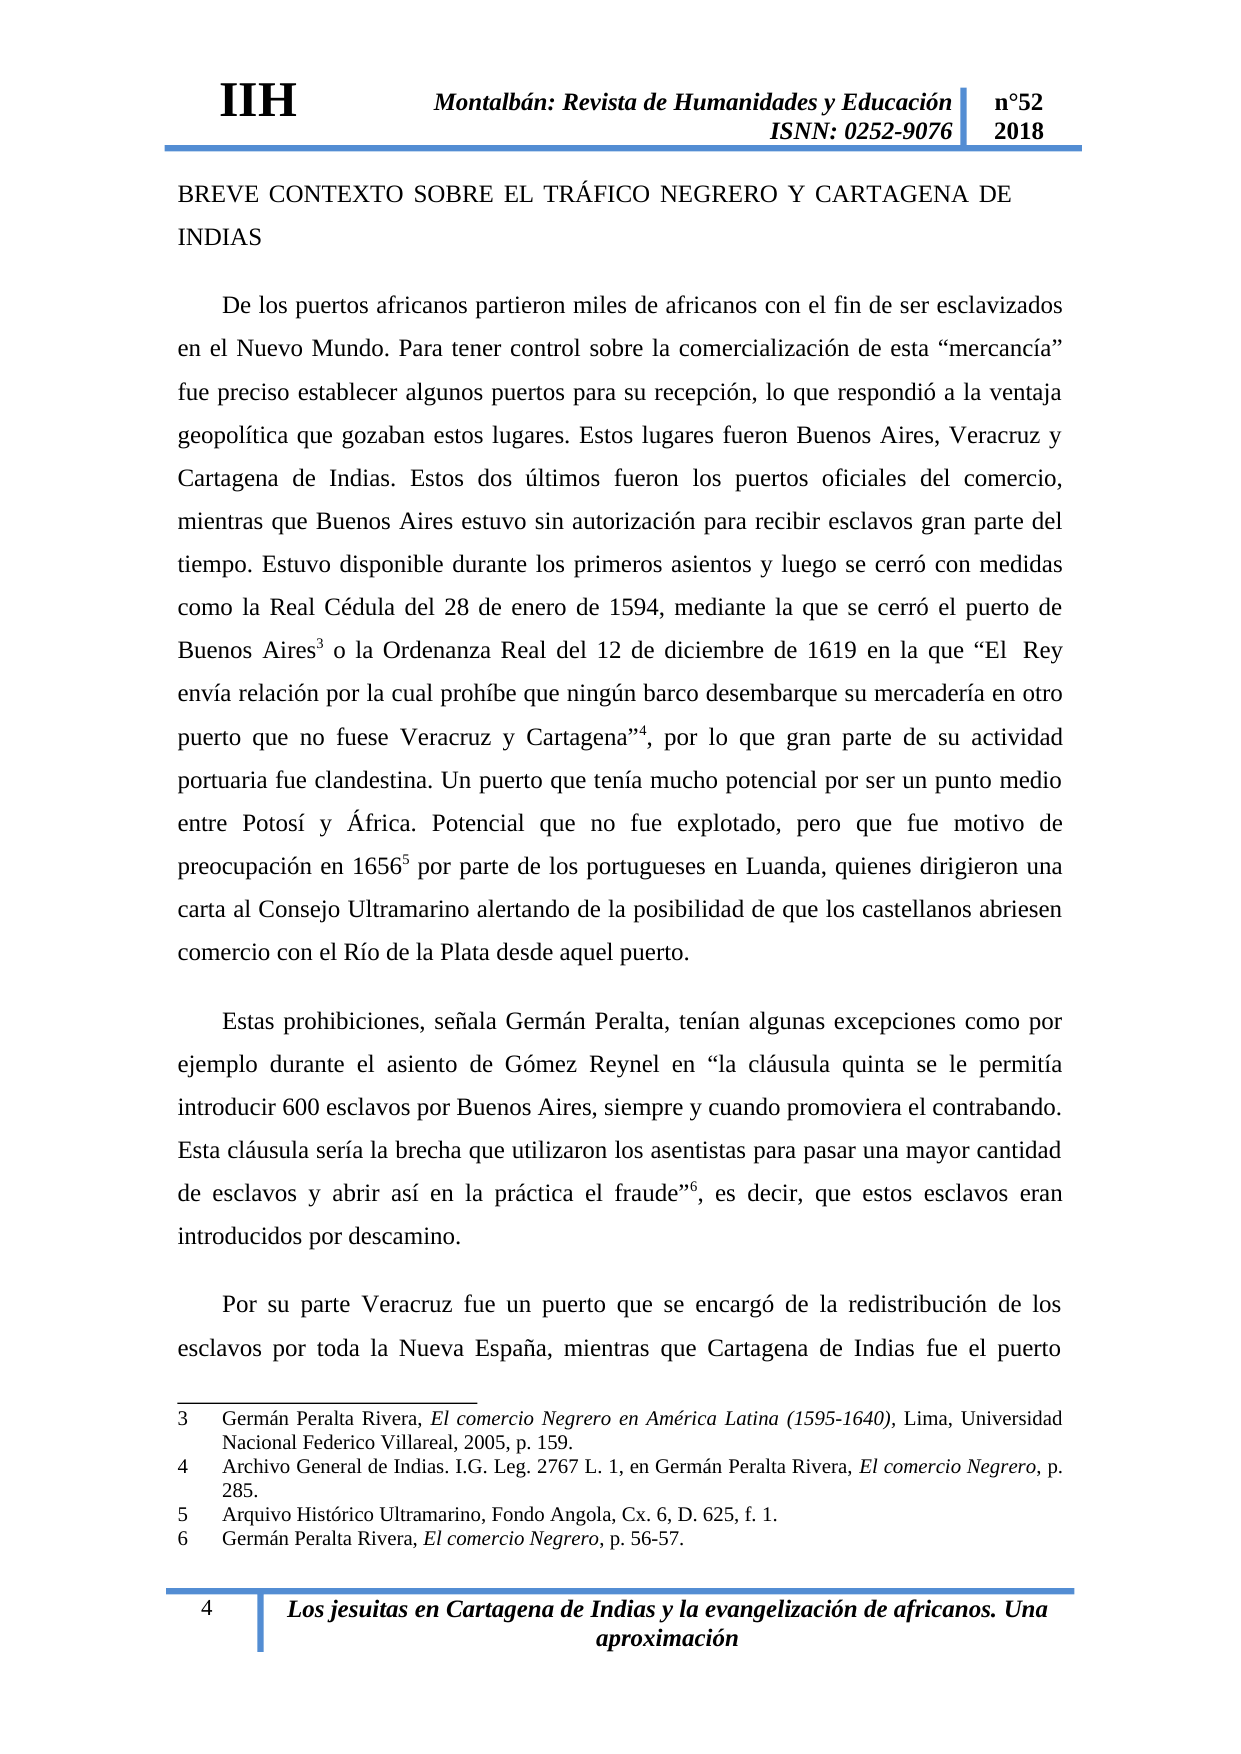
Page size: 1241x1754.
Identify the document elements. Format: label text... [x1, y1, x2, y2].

list Germán Peralta Rivera, El comercio Negrero en América Latina (1595-1640), Lima, Universidad Nacional Federico Villareal, 2005, p. 159. [177, 1406, 1063, 1454]
text BREVE CONTEXTO SOBRE EL TRÁFICO NEGRERO Y CARTAGENA DE INDIAS [177, 179, 1054, 251]
text De los puertos africanos partieron miles de africanos con el fin de ser esclavizados en el Nuevo Mundo. Para tener control sobre la comercialización de esta “mercancía” fue preciso establecer algunos puertos para su recepción, lo que respondió a la ventaja geopolítica que gozaban estos lugares. Estos lugares fueron Buenos Aires, Veracruz y Cartagena de Indias. Estos dos últimos fueron los puertos oficiales del comercio, mientras que Buenos Aires estuvo sin autorización para recibir esclavos gran parte del tiempo. Estuvo disponible durante los primeros asientos y luego se cerró con medidas como la Real Cédula del 28 de enero de 1594, mediante la que se cerró el puerto de Buenos Aires3 o la Ordenanza Real del 12 de diciembre de 1619 en la que “El Rey envía relación por la cual prohíbe que ningún barco desembarque su mercadería en otro puerto que no fuese Veracruz y Cartagena”4, por lo que gran parte de su actividad portuaria fue clandestina. Un puerto que tenía mucho potencial por ser un punto medio entre Potosí y África. Potencial que no fue explotado, pero que fue motivo de preocupación en 16565 por parte de los portugueses en Luanda, quienes dirigieron una carta al Consejo Ultramarino alertando de la posibilidad de que los castellanos abriesen comercio con el Río de la Plata desde aquel puerto. [177, 290, 1063, 966]
list Germán Peralta Rivera, El comercio Negrero, p. 56-57. [177, 1526, 1076, 1550]
text Estas prohibiciones, señala Germán Peralta, tenían algunas excepciones como por ejemplo durante el asiento de Gómez Reynel en “la cláusula quinta se le permitía introducir 600 esclavos por Buenos Aires, siempre y cuando promoviera el contrabando. Esta cláusula sería la brecha que utilizaron los asentistas para pasar una mayor cantidad de esclavos y abrir así en la práctica el fraude”6, es decir, que estos esclavos eran introducidos por descamino. [177, 1006, 1063, 1250]
list Archivo General de Indias. I.G. Leg. 2767 L. 1, en Germán Peralta Rivera, El comercio Negrero, p. 285. [177, 1454, 1063, 1502]
list Arquivo Histórico Ultramarino, Fondo Angola, Cx. 6, D. 625, f. 1. [177, 1502, 1076, 1526]
text Por su parte Veracruz fue un puerto que se encargó de la redistribución de los esclavos por toda la Nueva España, mientras que Cartagena de Indias fue el puerto [177, 1289, 1063, 1361]
